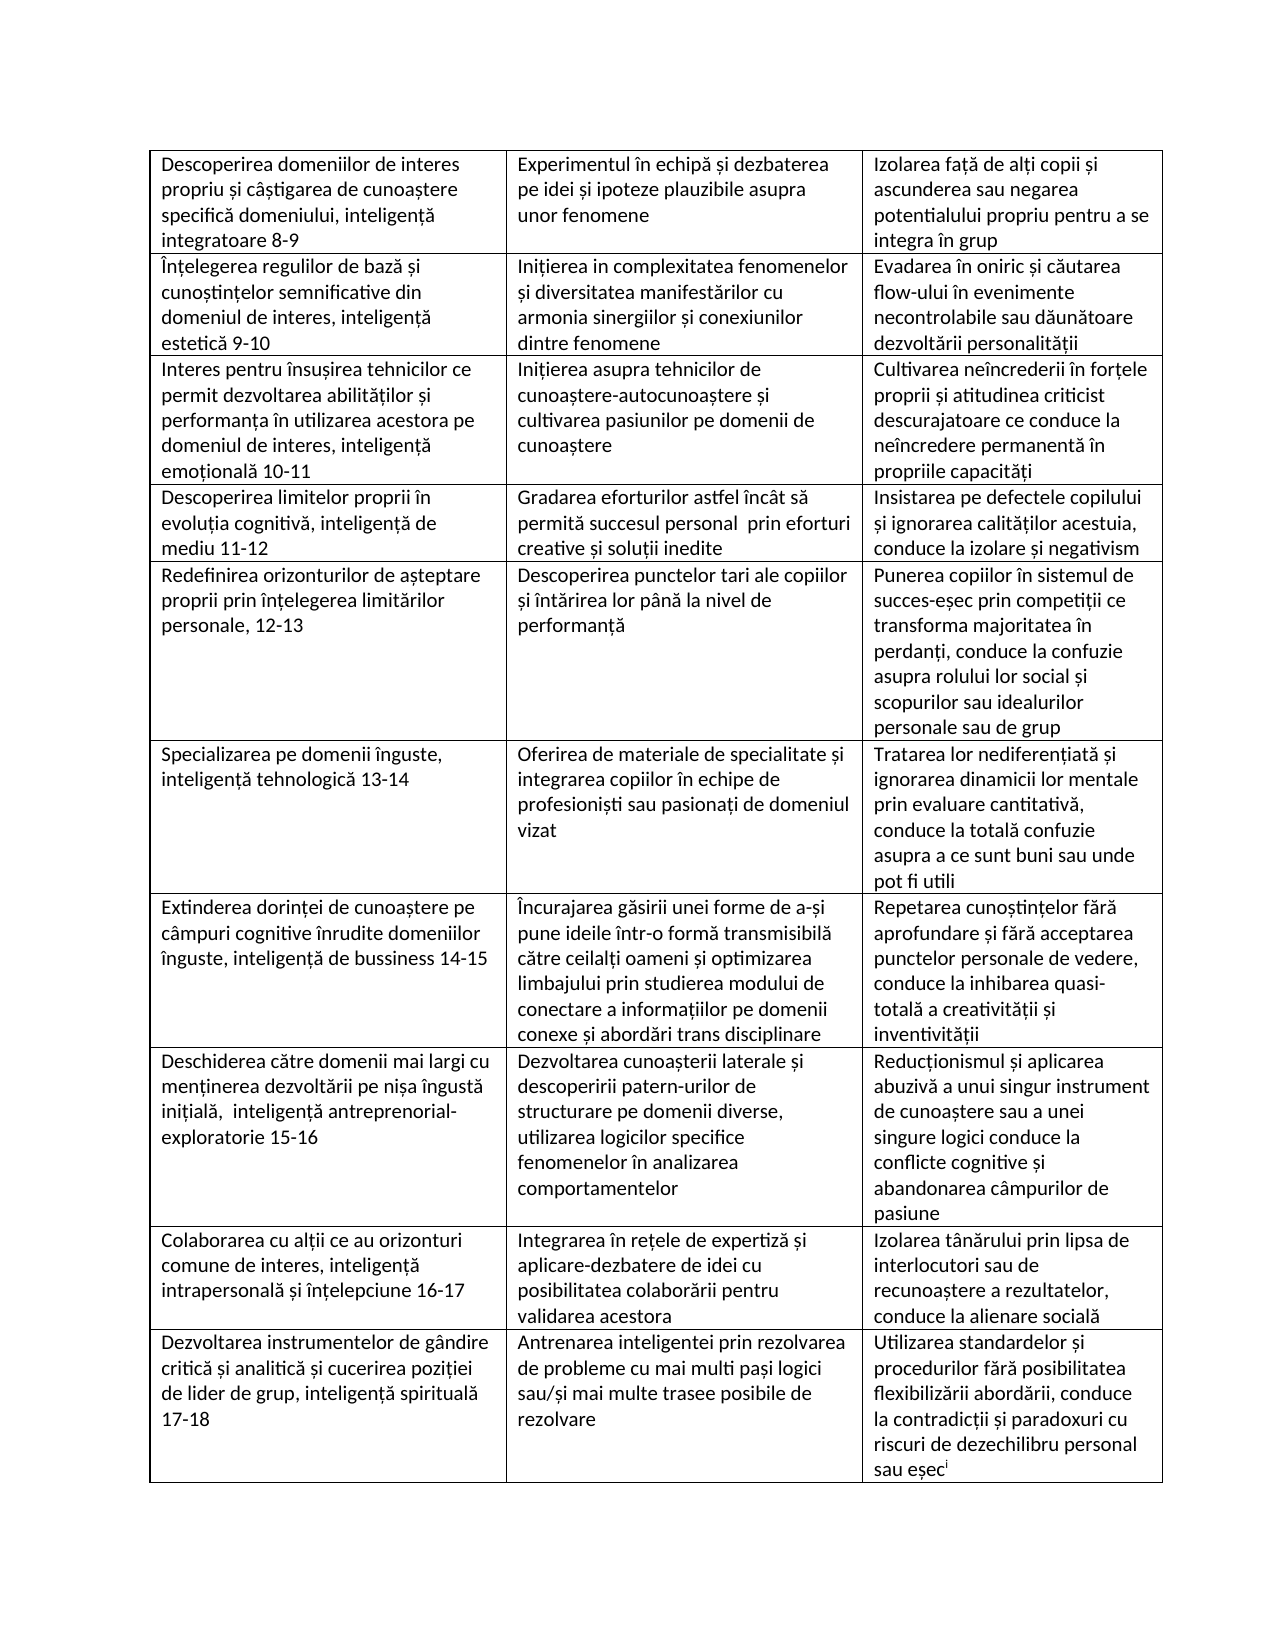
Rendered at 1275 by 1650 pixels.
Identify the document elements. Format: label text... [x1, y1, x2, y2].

table_cell Specializarea pe domenii înguste, inteligenţă tehnologică 13-14 [151, 741, 506, 893]
table_cell Cultivarea neîncrederii în forţele proprii şi atitudinea criticist descurajatoare ce conduce la neîncredere permanentă în propriile capacităţi [863, 356, 1162, 483]
table_cell Dezvoltarea cunoaşterii laterale şi descoperirii patern-urilor de structurare pe domenii diverse, utilizarea logicilor specifice fenomenelor în analizarea comportamentelor [507, 1048, 862, 1226]
table_cell Deschiderea către domenii mai largi cu menţinerea dezvoltării pe nişa îngustă iniţială, inteligenţă antreprenorial-exploratorie 15-16 [151, 1048, 506, 1226]
table_cell Tratarea lor nediferenţiată şi ignorarea dinamicii lor mentale prin evaluare cantitativă, conduce la totală confuzie asupra a ce sunt buni sau unde pot fi utili [863, 741, 1162, 893]
table_cell Extinderea dorinţei de cunoaştere pe câmpuri cognitive înrudite domeniilor înguste, inteligenţă de bussiness 14-15 [151, 894, 506, 1047]
table_cell Descoperirea punctelor tari ale copiilor şi întărirea lor până la nivel de performanţă [507, 562, 862, 740]
table_cell Descoperirea domeniilor de interes propriu şi câştigarea de cunoaştere specifică domeniului, inteligenţă integratoare 8-9 [151, 151, 506, 253]
table_cell Izolarea tânărului prin lipsa de interlocutori sau de recunoaştere a rezultatelor, conduce la alienare socială [863, 1227, 1162, 1328]
table_cell Izolarea faţă de alţi copii şi ascunderea sau negarea potentialului propriu pentru a se integra în grup [863, 151, 1162, 253]
table_cell Iniţierea in complexitatea fenomenelor şi diversitatea manifestărilor cu armonia sinergiilor şi conexiunilor dintre fenomene [507, 254, 862, 355]
table_cell Experimentul în echipă şi dezbaterea pe idei şi ipoteze plauzibile asupra unor fenomene [507, 151, 862, 253]
table_cell Utilizarea standardelor şi procedurilor fără posibilitatea flexibilizării abordării, conduce la contradicţii şi paradoxuri cu riscuri de dezechilibru personal sau eşec [863, 1330, 1162, 1482]
table_cell Punerea copiilor în sistemul de succes-eşec prin competiţii ce transforma majoritatea în perdanţi, conduce la confuzie asupra rolului lor social şi scopurilor sau idealurilor personale sau de grup [863, 562, 1162, 740]
table_cell Încurajarea găsirii unei forme de a-şi pune ideile într-o formă transmisibilă către ceilalţi oameni şi optimizarea limbajului prin studierea modului de conectare a informaţiilor pe domenii conexe şi abordări trans disciplinare [507, 894, 862, 1047]
table_cell Reducţionismul şi aplicarea abuzivă a unui singur instrument de cunoaştere sau a unei singure logici conduce la conflicte cognitive şi abandonarea câmpurilor de pasiune [863, 1048, 1162, 1226]
table_cell Antrenarea inteligentei prin rezolvarea de probleme cu mai multi paşi logici sau/şi mai multe trasee posibile de rezolvare [507, 1330, 862, 1482]
table_cell Redefinirea orizonturilor de aşteptare proprii prin înţelegerea limitărilor personale, 12-13 [151, 562, 506, 740]
table_cell Descoperirea limitelor proprii în evoluţia cognitivă, inteligenţă de mediu 11-12 [151, 485, 506, 561]
table_cell Dezvoltarea instrumentelor de gândire critică şi analitică şi cucerirea poziţiei de lider de grup, inteligenţă spirituală 17-18 [151, 1330, 506, 1482]
table_cell Insistarea pe defectele copilului şi ignorarea calităţilor acestuia, conduce la izolare şi negativism [863, 485, 1162, 561]
table_cell Oferirea de materiale de specialitate şi integrarea copiilor în echipe de profesionişti sau pasionaţi de domeniul vizat [507, 741, 862, 893]
table_cell Repetarea cunoştinţelor fără aprofundare şi fără acceptarea punctelor personale de vedere, conduce la inhibarea quasi-totală a creativităţii şi inventivităţii [863, 894, 1162, 1047]
table_cell Integrarea în reţele de expertiză şi aplicare-dezbatere de idei cu posibilitatea colaborării pentru validarea acestora [507, 1227, 862, 1328]
table_cell Colaborarea cu alţii ce au orizonturi comune de interes, inteligenţă intrapersonală şi înţelepciune 16-17 [151, 1227, 506, 1328]
table_cell Interes pentru însuşirea tehnicilor ce permit dezvoltarea abilităţilor şi performanţa în utilizarea acestora pe domeniul de interes, inteligenţă emoţională 10-11 [151, 356, 506, 483]
table_cell Iniţierea asupra tehnicilor de cunoaştere-autocunoaştere şi cultivarea pasiunilor pe domenii de cunoaştere [507, 356, 862, 483]
table_cell Evadarea în oniric şi căutarea flow-ului în evenimente necontrolabile sau dăunătoare dezvoltării personalităţii [863, 254, 1162, 355]
table_cell Gradarea eforturilor astfel încât să permită succesul personal prin eforturi creative şi soluţii inedite [507, 485, 862, 561]
table_cell Înţelegerea regulilor de bază şi cunoştinţelor semnificative din domeniul de interes, inteligenţă estetică 9-10 [151, 254, 506, 355]
